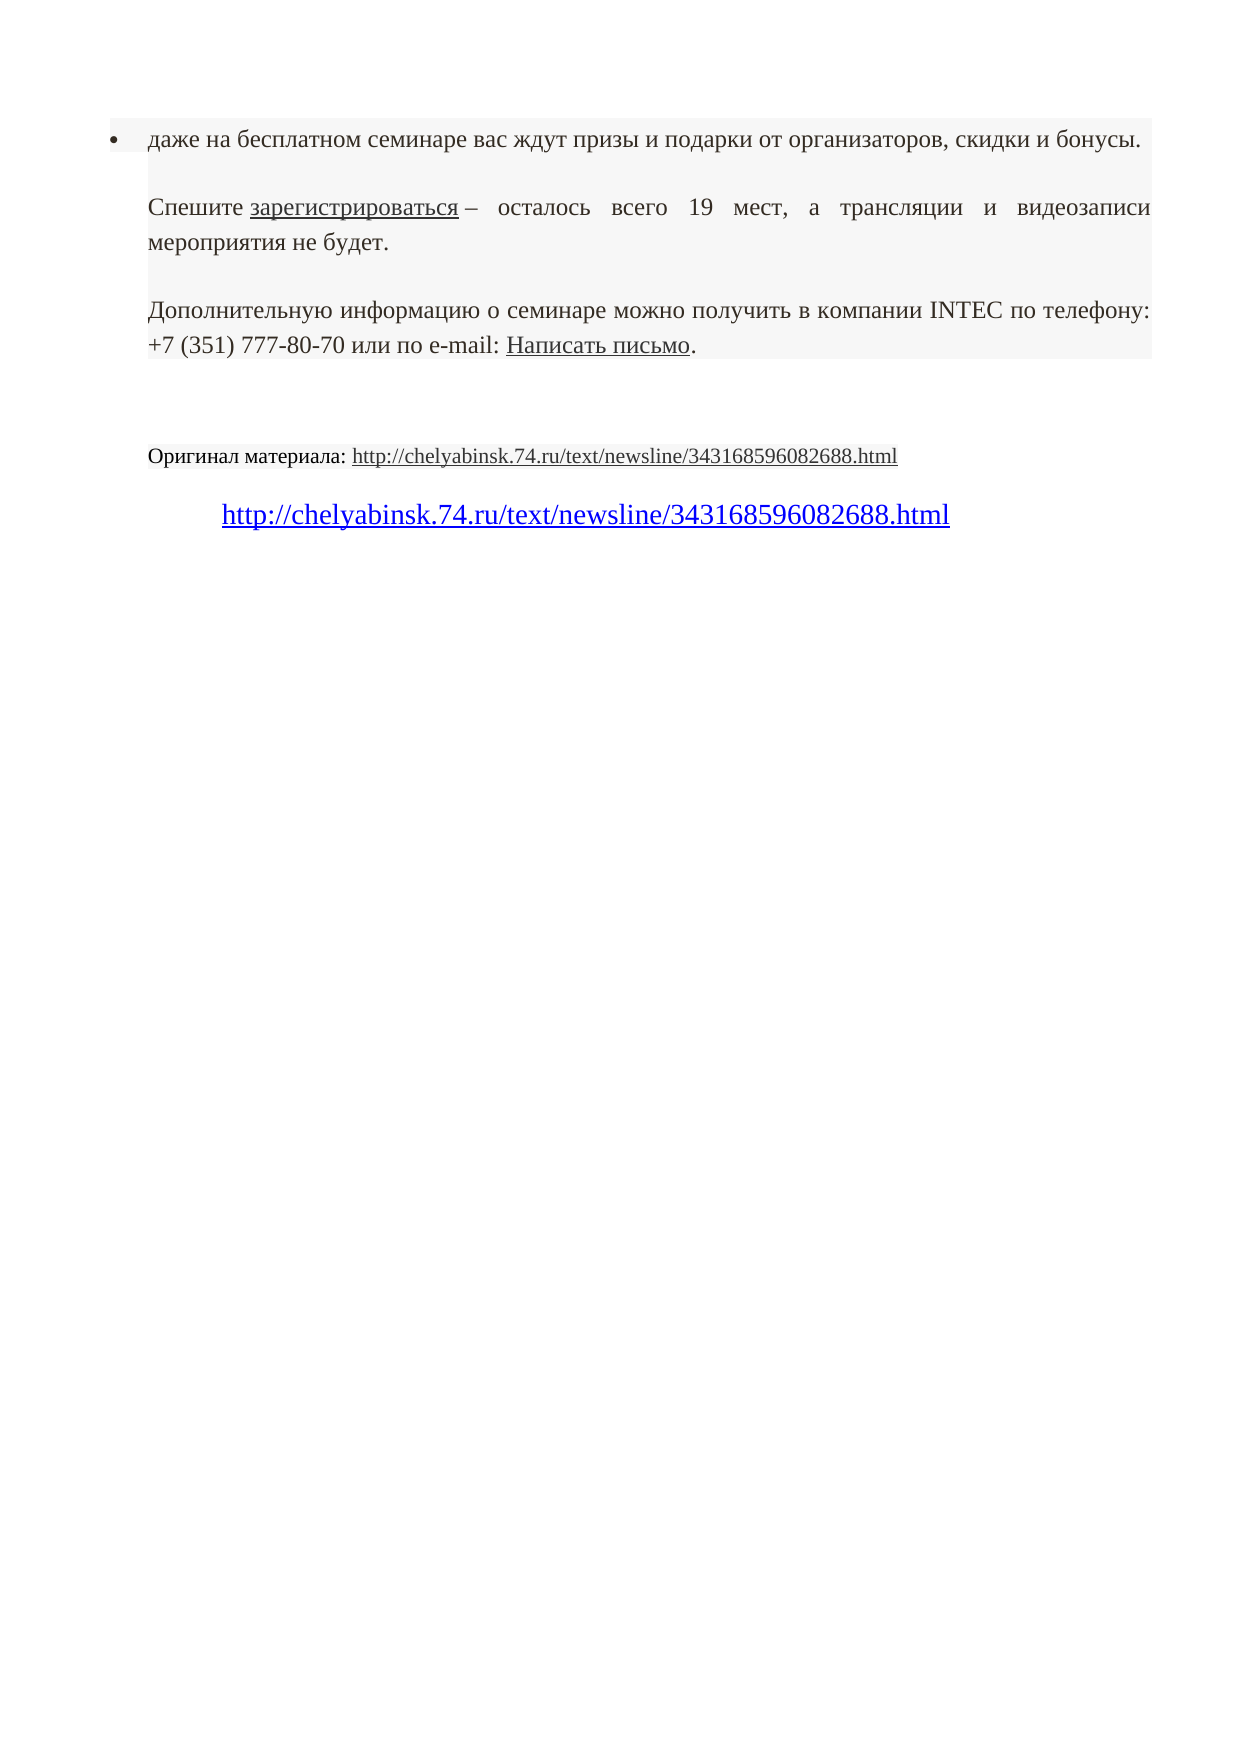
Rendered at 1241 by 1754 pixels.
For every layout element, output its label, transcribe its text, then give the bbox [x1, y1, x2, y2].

text Дополнительную информацию о семинаре можно получить в компании INTEC по телефону: +7 (351) 777-80-70 или по e-mail: Написать письмо. [148, 290, 1152, 359]
text Оригинал материала: http://chelyabinsk.74.ru/text/newsline/343168596082688.html [148, 393, 1152, 469]
text http://chelyabinsk.74.ru/text/newsline/343168596082688.html [148, 497, 1152, 531]
text Спешите зарегистрироваться – осталось всего 19 мест, а трансляции и видеозаписи мероприятия не будет. [148, 187, 1152, 256]
list даже на бесплатном семинаре вас ждут призы и подарки от организаторов, скидки и бонусы. [110, 118, 1152, 152]
